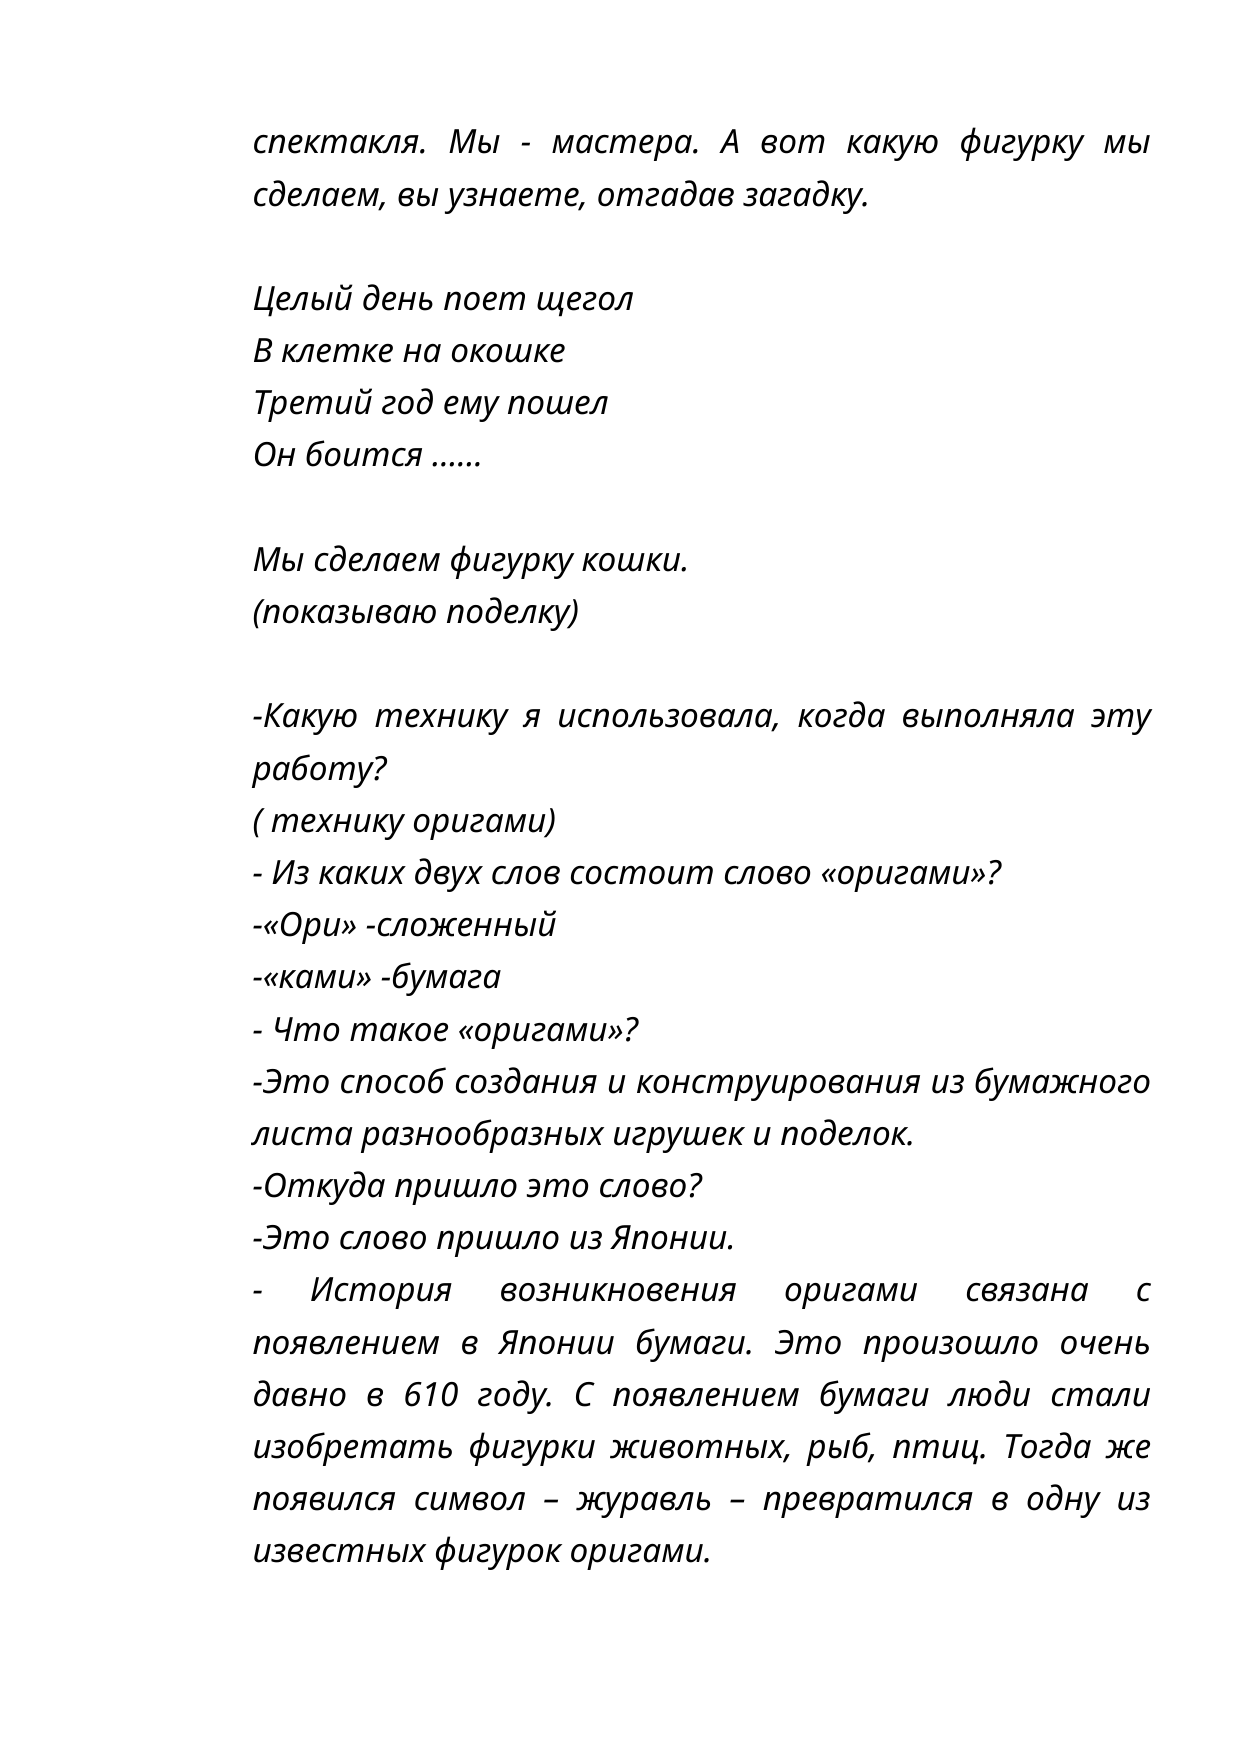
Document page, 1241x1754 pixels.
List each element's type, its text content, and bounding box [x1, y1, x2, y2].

list Он боится …… [252, 431, 1152, 477]
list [252, 118, 1152, 216]
list -Это способ создания и конструирования из бумажного листа разнообразных игрушек и поделок. [252, 1057, 1152, 1155]
list Третий год ему пошел [252, 379, 1152, 424]
list -«ками» -бумага [252, 953, 1152, 998]
list Целый день поет щегол [252, 275, 1152, 320]
list В клетке на окошке [252, 327, 1152, 372]
list -Откуда пришло это слово? [252, 1162, 1152, 1207]
list - История возникновения оригами связана с появлением в Японии бумаги. Это произошло очень давно в 610 году. С появлением бумаги люди стали изобретать фигурки животных, рыб, птиц. Тогда же появился символ – журавль – превратился в одну из известных фигурок оригами. [252, 1266, 1152, 1573]
list -«Ори» -сложенный [252, 901, 1152, 946]
list (показываю поделку) [252, 588, 1152, 633]
list -Какую технику я использовала, когда выполняла эту работу? [252, 692, 1152, 790]
list ( технику оригами) [252, 797, 1152, 842]
list - Из каких двух слов состоит слово «оригами»? [252, 849, 1152, 894]
list -Это слово пришло из Японии. [252, 1214, 1152, 1259]
list Мы сделаем фигурку кошки. [252, 536, 1152, 581]
list - Что такое «оригами»? [252, 1005, 1152, 1051]
